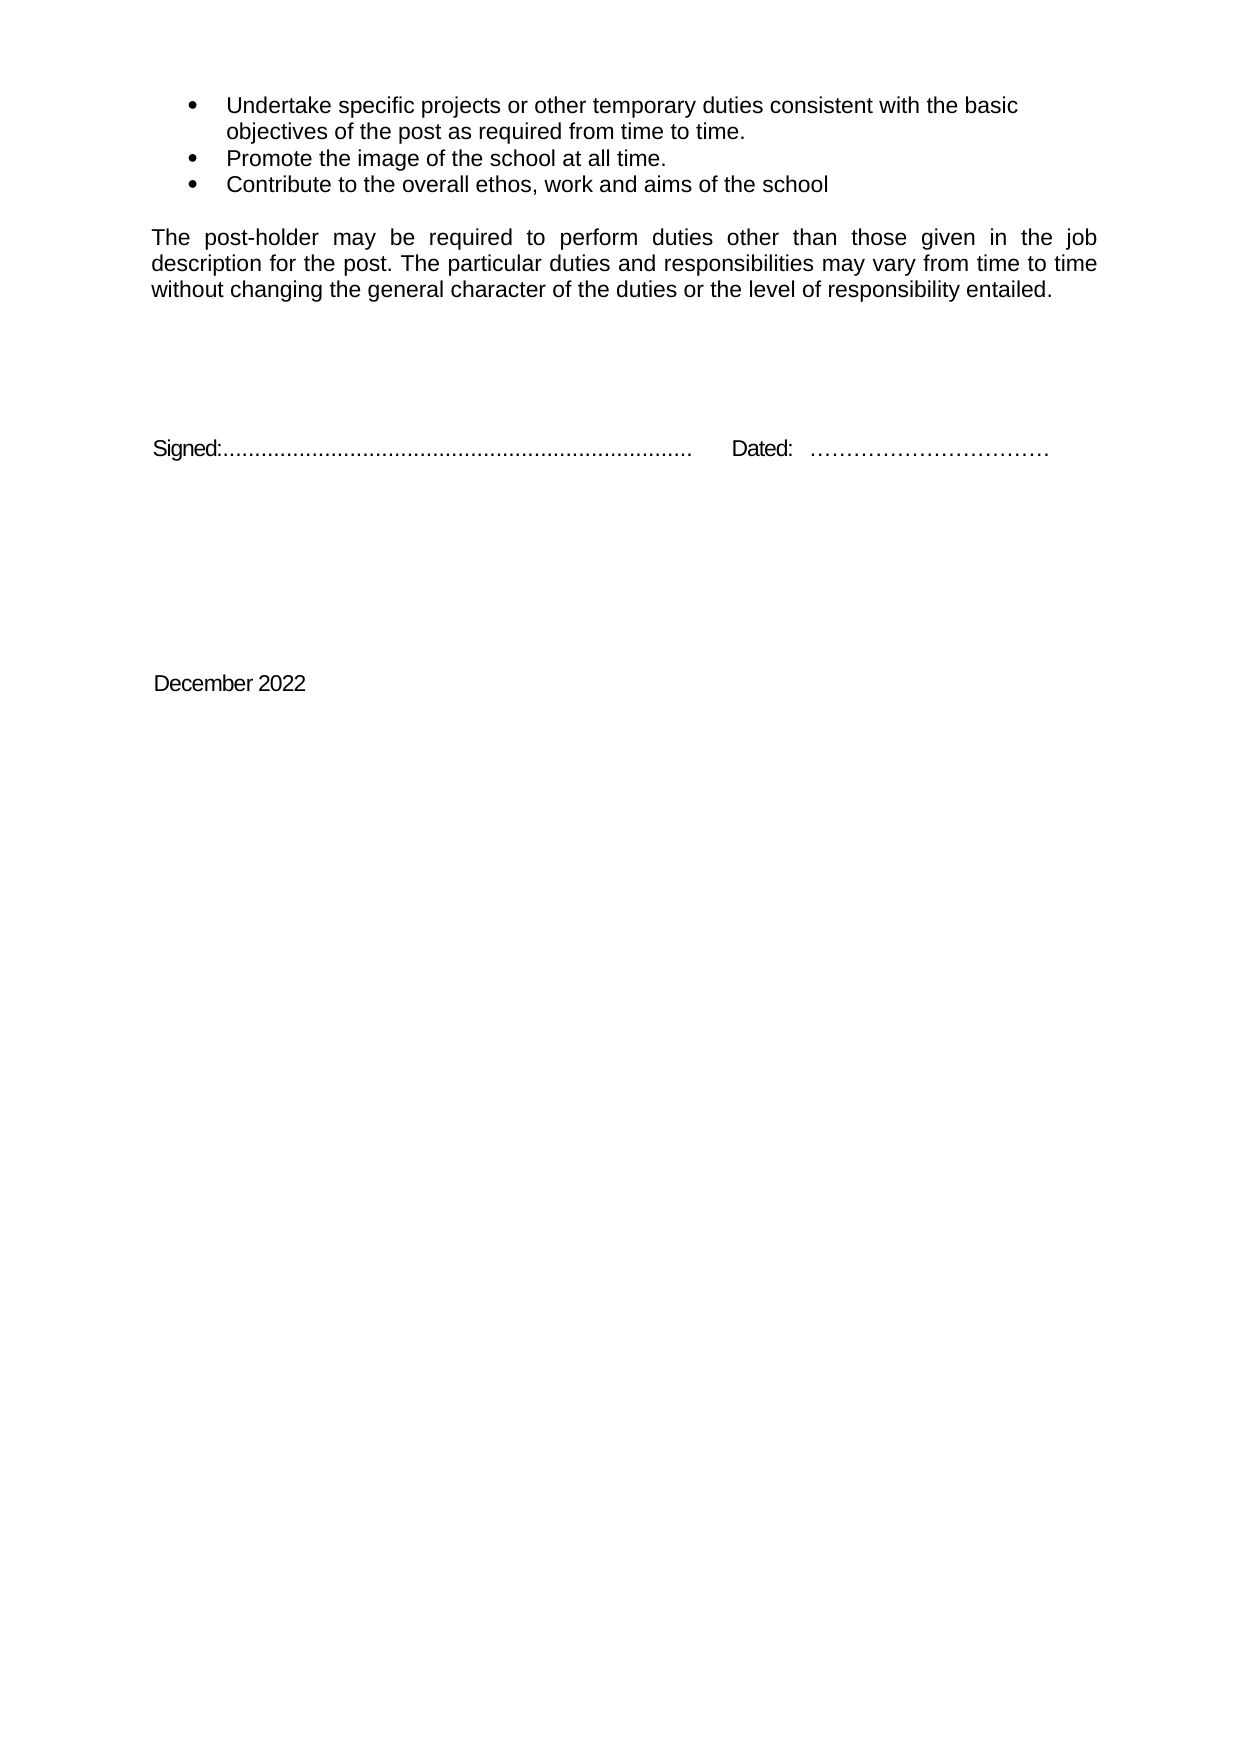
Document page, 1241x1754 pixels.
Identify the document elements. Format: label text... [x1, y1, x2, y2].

list Contribute to the overall ethos, work and aims of the school [188, 171, 1099, 197]
text Signed: Dated: …………………………… [152, 435, 1099, 461]
list Promote the image of the school at all time. [188, 144, 1099, 171]
text December 2022 [153, 670, 1099, 696]
list Undertake specific projects or other temporary duties consistent with the basic objectives of the post as required from time to time. [188, 92, 1099, 144]
text The post-holder may be required to perform duties other than those given in the job description for the post. The particular duties and responsibilities may vary from time to time without changing the general character of the duties or the level of responsibility entailed. [151, 224, 1099, 303]
